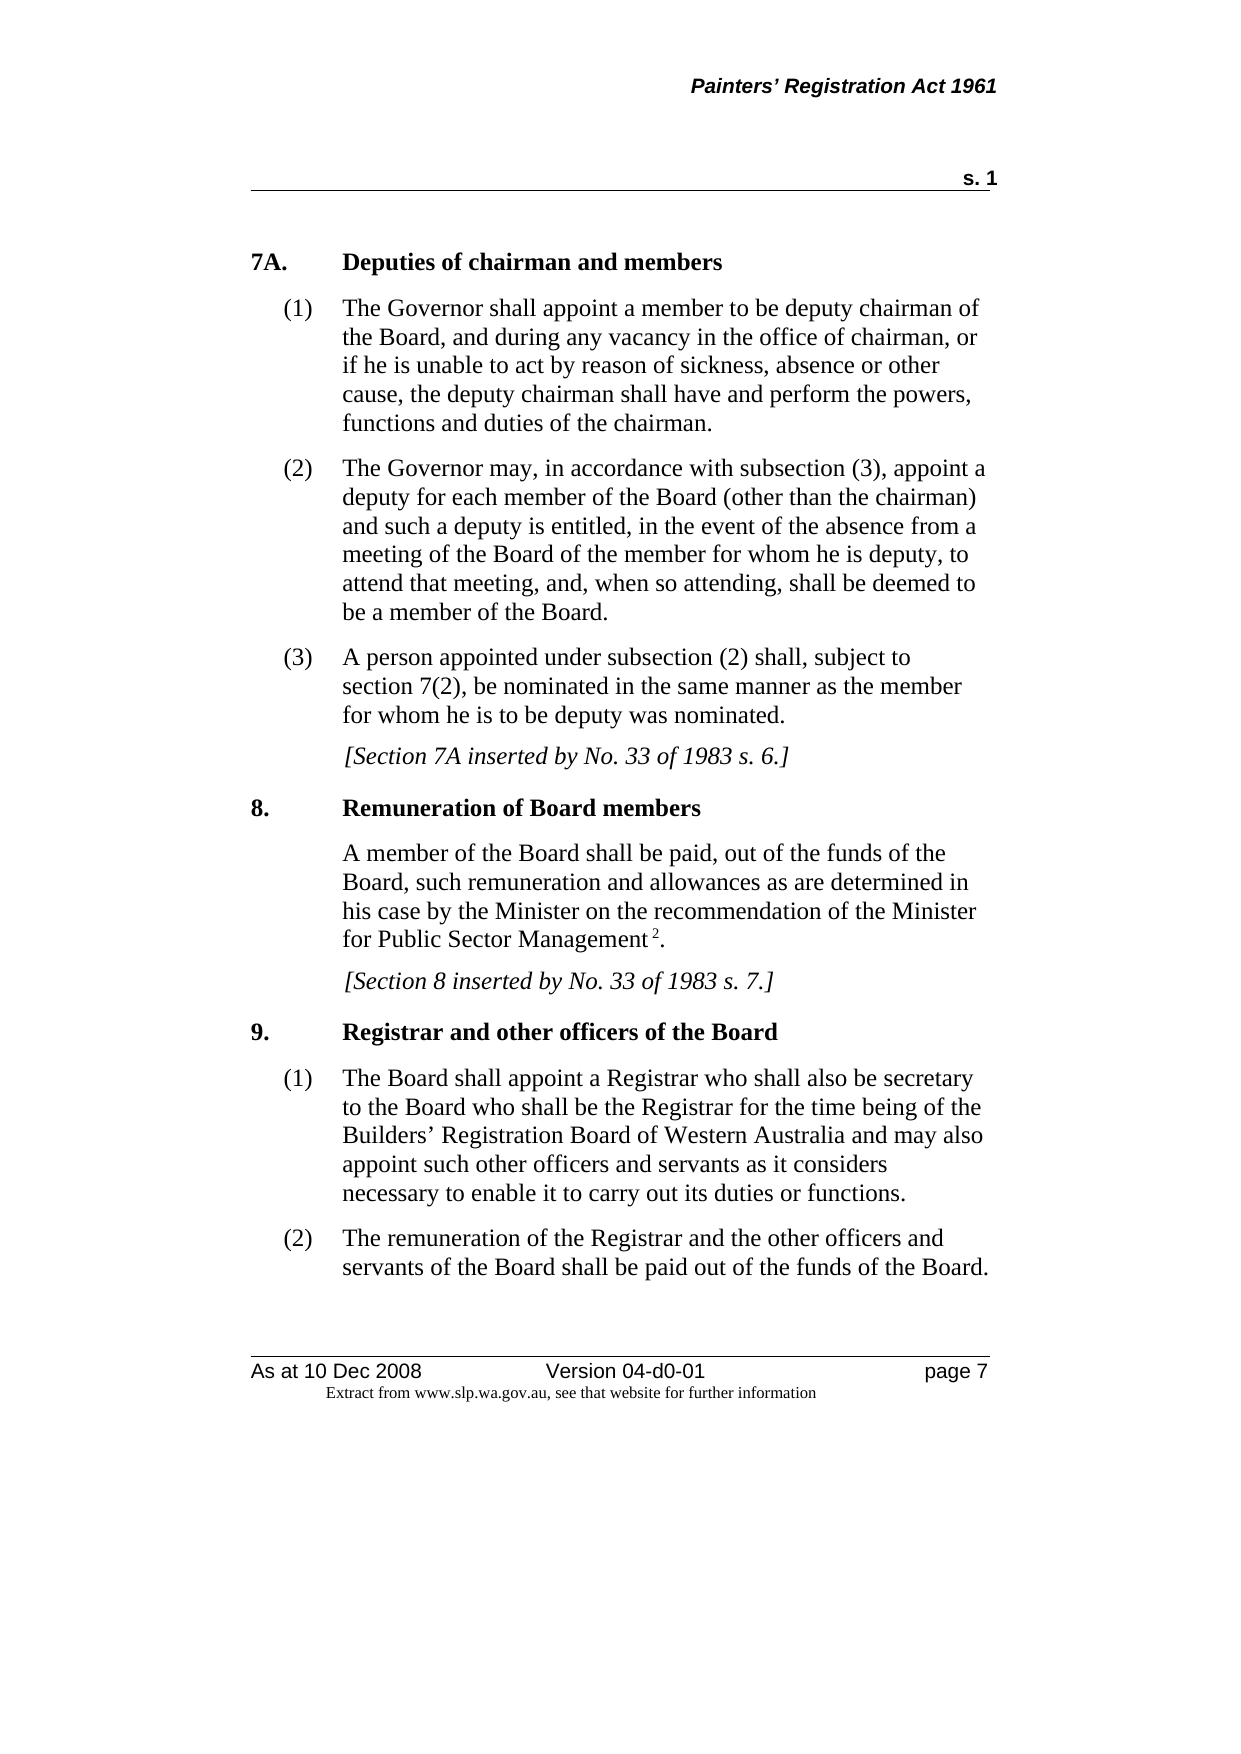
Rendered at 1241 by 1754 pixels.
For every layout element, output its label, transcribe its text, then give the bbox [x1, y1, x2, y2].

text [Section 8 inserted by No. 33 of 1983 s. 7.] [251, 966, 990, 994]
text (2) The Governor may, in accordance with subsection (3), appoint a deputy for each member of the Board (other than the chairman) and such a deputy is entitled, in the event of the absence from a meeting of the Board of the member for whom he is deputy, to attend that meeting, and, when so attending, shall be deemed to be a member of the Board. [251, 453, 990, 626]
text (2) The remuneration of the Registrar and the other officers and servants of the Board shall be paid out of the funds of the Board. [251, 1223, 990, 1281]
text A member of the Board shall be paid, out of the funds of the Board, such remuneration and allowances as are determined in his case by the Minister on the recommendation of the Minister for Public Sector Management 2. [251, 838, 990, 953]
text (3) A person appointed under subsection (2) shall, subject to section 7(2), be nominated in the same manner as the member for whom he is to be deputy was nominated. [251, 642, 990, 729]
subtitle 7A. Deputies of chairman and members [251, 247, 990, 276]
text (1) The Governor shall appoint a member to be deputy chairman of the Board, and during any vacancy in the office of chairman, or if he is unable to act by reason of sickness, absence or other cause, the deputy chairman shall have and perform the powers, functions and duties of the chairman. [251, 293, 990, 437]
text (1) The Board shall appoint a Registrar who shall also be secretary to the Board who shall be the Registrar for the time being of the Builders’ Registration Board of Western Australia and may also appoint such other officers and servants as it considers necessary to enable it to carry out its duties or functions. [251, 1063, 990, 1207]
subtitle 9. Registrar and other officers of the Board [251, 1017, 990, 1046]
text [Section 7A inserted by No. 33 of 1983 s. 6.] [251, 741, 990, 770]
subtitle 8. Remuneration of Board members [251, 793, 990, 822]
